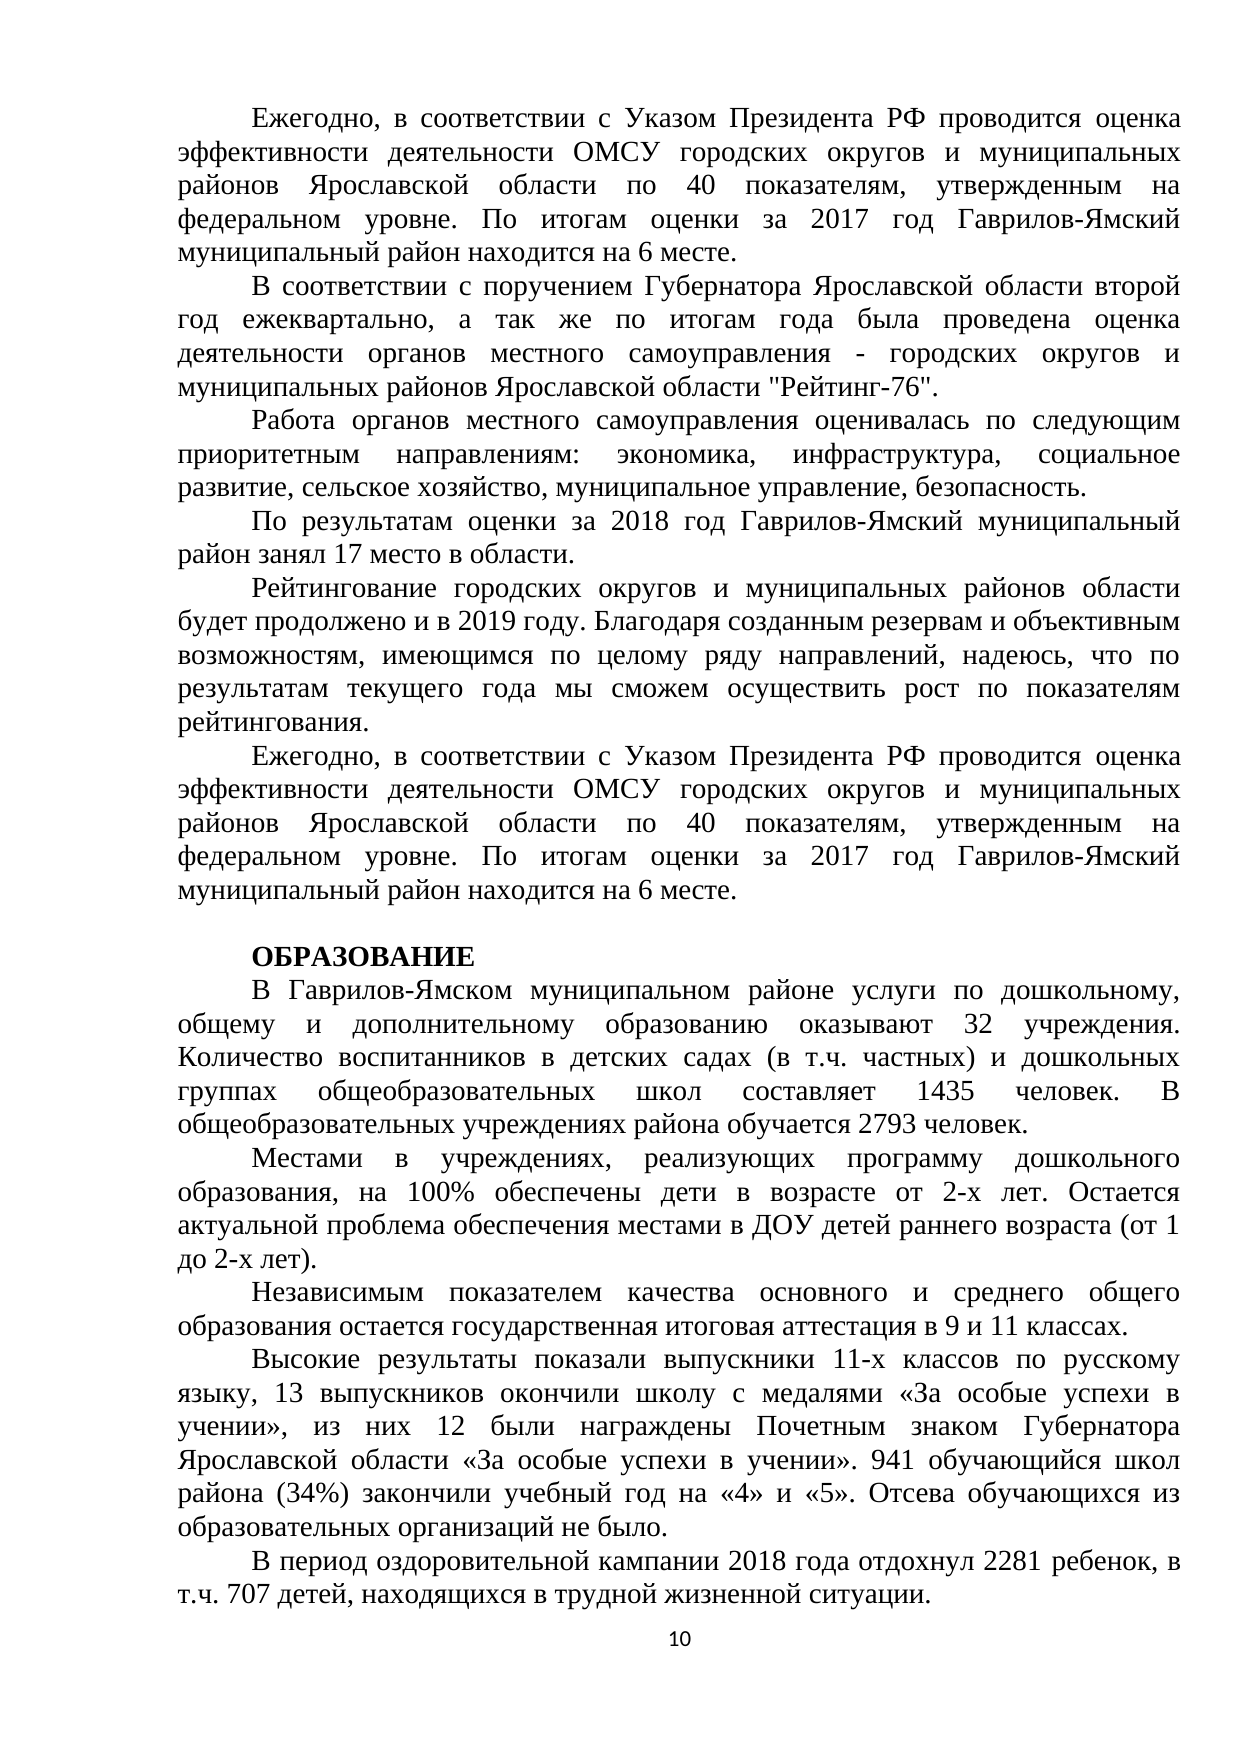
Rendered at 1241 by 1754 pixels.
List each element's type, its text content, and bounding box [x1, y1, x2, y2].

text Высокие результаты показали выпускники 11-х классов по русскому языку, 13 выпускников окончили школу с медалями «За особые успехи в учении», из них 12 были награждены Почетным знаком Губернатора Ярославской области «За особые успехи в учении». 941 обучающийся школ района (34%) закончили учебный год на «4» и «5». Отсева обучающихся из образовательных организаций не было. [177, 1341, 1181, 1543]
text В соответствии с поручением Губернатора Ярославской области второй год ежеквартально, а так же по итогам года была проведена оценка деятельности органов местного самоуправления - городских округов и муниципальных районов Ярославской области "Рейтинг-76". [177, 268, 1181, 402]
text Независимым показателем качества основного и среднего общего образования остается государственная итоговая аттестация в 9 и 11 классах. [177, 1274, 1181, 1341]
text Ежегодно, в соответствии с Указом Президента РФ проводится оценка эффективности деятельности ОМСУ городских округов и муниципальных районов Ярославской области по 40 показателям, утвержденным на федеральном уровне. По итогам оценки за 2017 год Гаврилов-Ямский муниципальный район находится на 6 месте. [177, 100, 1181, 268]
text Местами в учреждениях, реализующих программу дошкольного образования, на 100% обеспечены дети в возрасте от 2-х лет. Остается актуальной проблема обеспечения местами в ДОУ детей раннего возраста (от 1 до 2-х лет). [177, 1140, 1181, 1274]
text Работа органов местного самоуправления оценивалась по следующим приоритетным направлениям: экономика, инфраструктура, социальное развитие, сельское хозяйство, муниципальное управление, безопасность. [177, 402, 1181, 503]
text Ежегодно, в соответствии с Указом Президента РФ проводится оценка эффективности деятельности ОМСУ городских округов и муниципальных районов Ярославской области по 40 показателям, утвержденным на федеральном уровне. По итогам оценки за 2017 год Гаврилов-Ямский муниципальный район находится на 6 месте. [177, 738, 1181, 905]
text ОБРАЗОВАНИЕ [177, 939, 1181, 972]
text Рейтингование городских округов и муниципальных районов области будет продолжено и в 2019 году. Благодаря созданным резервам и объективным возможностям, имеющимся по целому ряду направлений, надеюсь, что по результатам текущего года мы сможем осуществить рост по показателям рейтингования. [177, 570, 1181, 738]
text В период оздоровительной кампании 2018 года отдохнул 2281 ребенок, в т.ч. 707 детей, находящихся в трудной жизненной ситуации. [177, 1543, 1181, 1610]
text По результатам оценки за 2018 год Гаврилов-Ямский муниципальный район занял 17 место в области. [177, 503, 1181, 570]
text В Гаврилов-Ямском муниципальном районе услуги по дошкольному, общему и дополнительному образованию оказывают 32 учреждения. Количество воспитанников в детских садах (в т.ч. частных) и дошкольных группах общеобразовательных школ составляет 1435 человек. В общеобразовательных учреждениях района обучается 2793 человек. [177, 972, 1181, 1140]
